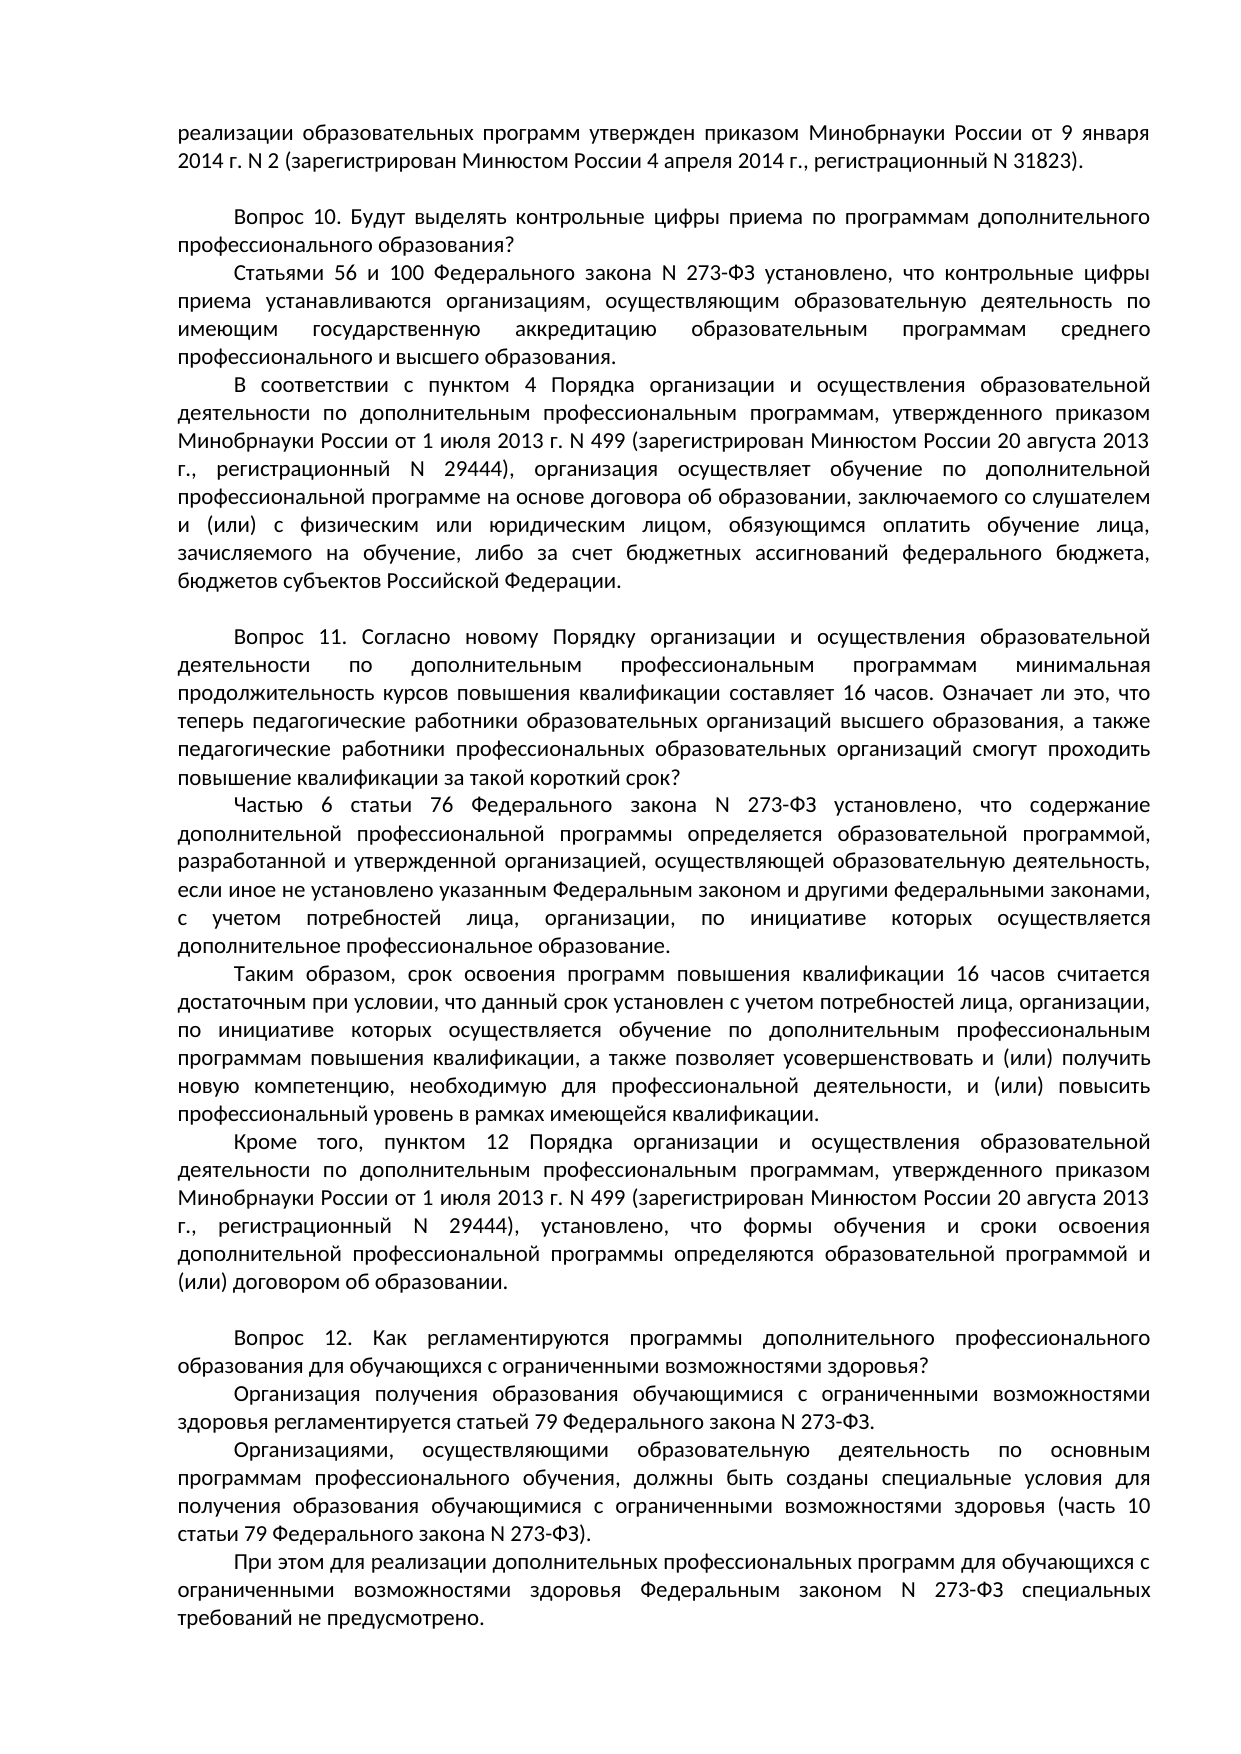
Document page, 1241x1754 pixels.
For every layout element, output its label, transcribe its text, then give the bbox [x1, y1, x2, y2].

text Организациями, осуществляющими образовательную деятельность по основным программам профессионального обучения, должны быть созданы специальные условия для получения образования обучающимися с ограниченными возможностями здоровья (часть 10 статьи 79 Федерального закона N 273-ФЗ). [177, 1435, 1152, 1547]
text Таким образом, срок освоения программ повышения квалификации 16 часов считается достаточным при условии, что данный срок установлен с учетом потребностей лица, организации, по инициативе которых осуществляется обучение по дополнительным профессиональным программам повышения квалификации, а также позволяет усовершенствовать и (или) получить новую компетенцию, необходимую для профессиональной деятельности, и (или) повысить профессиональный уровень в рамках имеющейся квалификации. [177, 959, 1152, 1127]
text При этом для реализации дополнительных профессиональных программ для обучающихся с ограниченными возможностями здоровья Федеральным законом N 273-ФЗ специальных требований не предусмотрено. [177, 1547, 1152, 1631]
text Организация получения образования обучающимися с ограниченными возможностями здоровья регламентируется статьей 79 Федерального закона N 273-ФЗ. [177, 1379, 1152, 1435]
text Вопрос 11. Согласно новому Порядку организации и осуществления образовательной деятельности по дополнительным профессиональным программам минимальная продолжительность курсов повышения квалификации составляет 16 часов. Означает ли это, что теперь педагогические работники образовательных организаций высшего образования, а также педагогические работники профессиональных образовательных организаций смогут проходить повышение квалификации за такой короткий срок? [177, 622, 1152, 791]
text Статьями 56 и 100 Федерального закона N 273-ФЗ установлено, что контрольные цифры приема устанавливаются организациям, осуществляющим образовательную деятельность по имеющим государственную аккредитацию образовательным программам среднего профессионального и высшего образования. [177, 258, 1152, 370]
text Вопрос 12. Как регламентируются программы дополнительного профессионального образования для обучающихся с ограниченными возможностями здоровья? [177, 1323, 1152, 1379]
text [177, 118, 1152, 174]
text Кроме того, пунктом 12 Порядка организации и осуществления образовательной деятельности по дополнительным профессиональным программам, утвержденного приказом Минобрнауки России от 1 июля 2013 г. N 499 (зарегистрирован Минюстом России 20 августа 2013 г., регистрационный N 29444), установлено, что формы обучения и сроки освоения дополнительной профессиональной программы определяются образовательной программой и (или) договором об образовании. [177, 1127, 1152, 1295]
text В соответствии с пунктом 4 Порядка организации и осуществления образовательной деятельности по дополнительным профессиональным программам, утвержденного приказом Минобрнауки России от 1 июля 2013 г. N 499 (зарегистрирован Минюстом России 20 августа 2013 г., регистрационный N 29444), организация осуществляет обучение по дополнительной профессиональной программе на основе договора об образовании, заключаемого со слушателем и (или) с физическим или юридическим лицом, обязующимся оплатить обучение лица, зачисляемого на обучение, либо за счет бюджетных ассигнований федерального бюджета, бюджетов субъектов Российской Федерации. [177, 370, 1152, 594]
text Вопрос 10. Будут выделять контрольные цифры приема по программам дополнительного профессионального образования? [177, 202, 1152, 258]
text Частью 6 статьи 76 Федерального закона N 273-ФЗ установлено, что содержание дополнительной профессиональной программы определяется образовательной программой, разработанной и утвержденной организацией, осуществляющей образовательную деятельность, если иное не установлено указанным Федеральным законом и другими федеральными законами, с учетом потребностей лица, организации, по инициативе которых осуществляется дополнительное профессиональное образование. [177, 791, 1152, 959]
